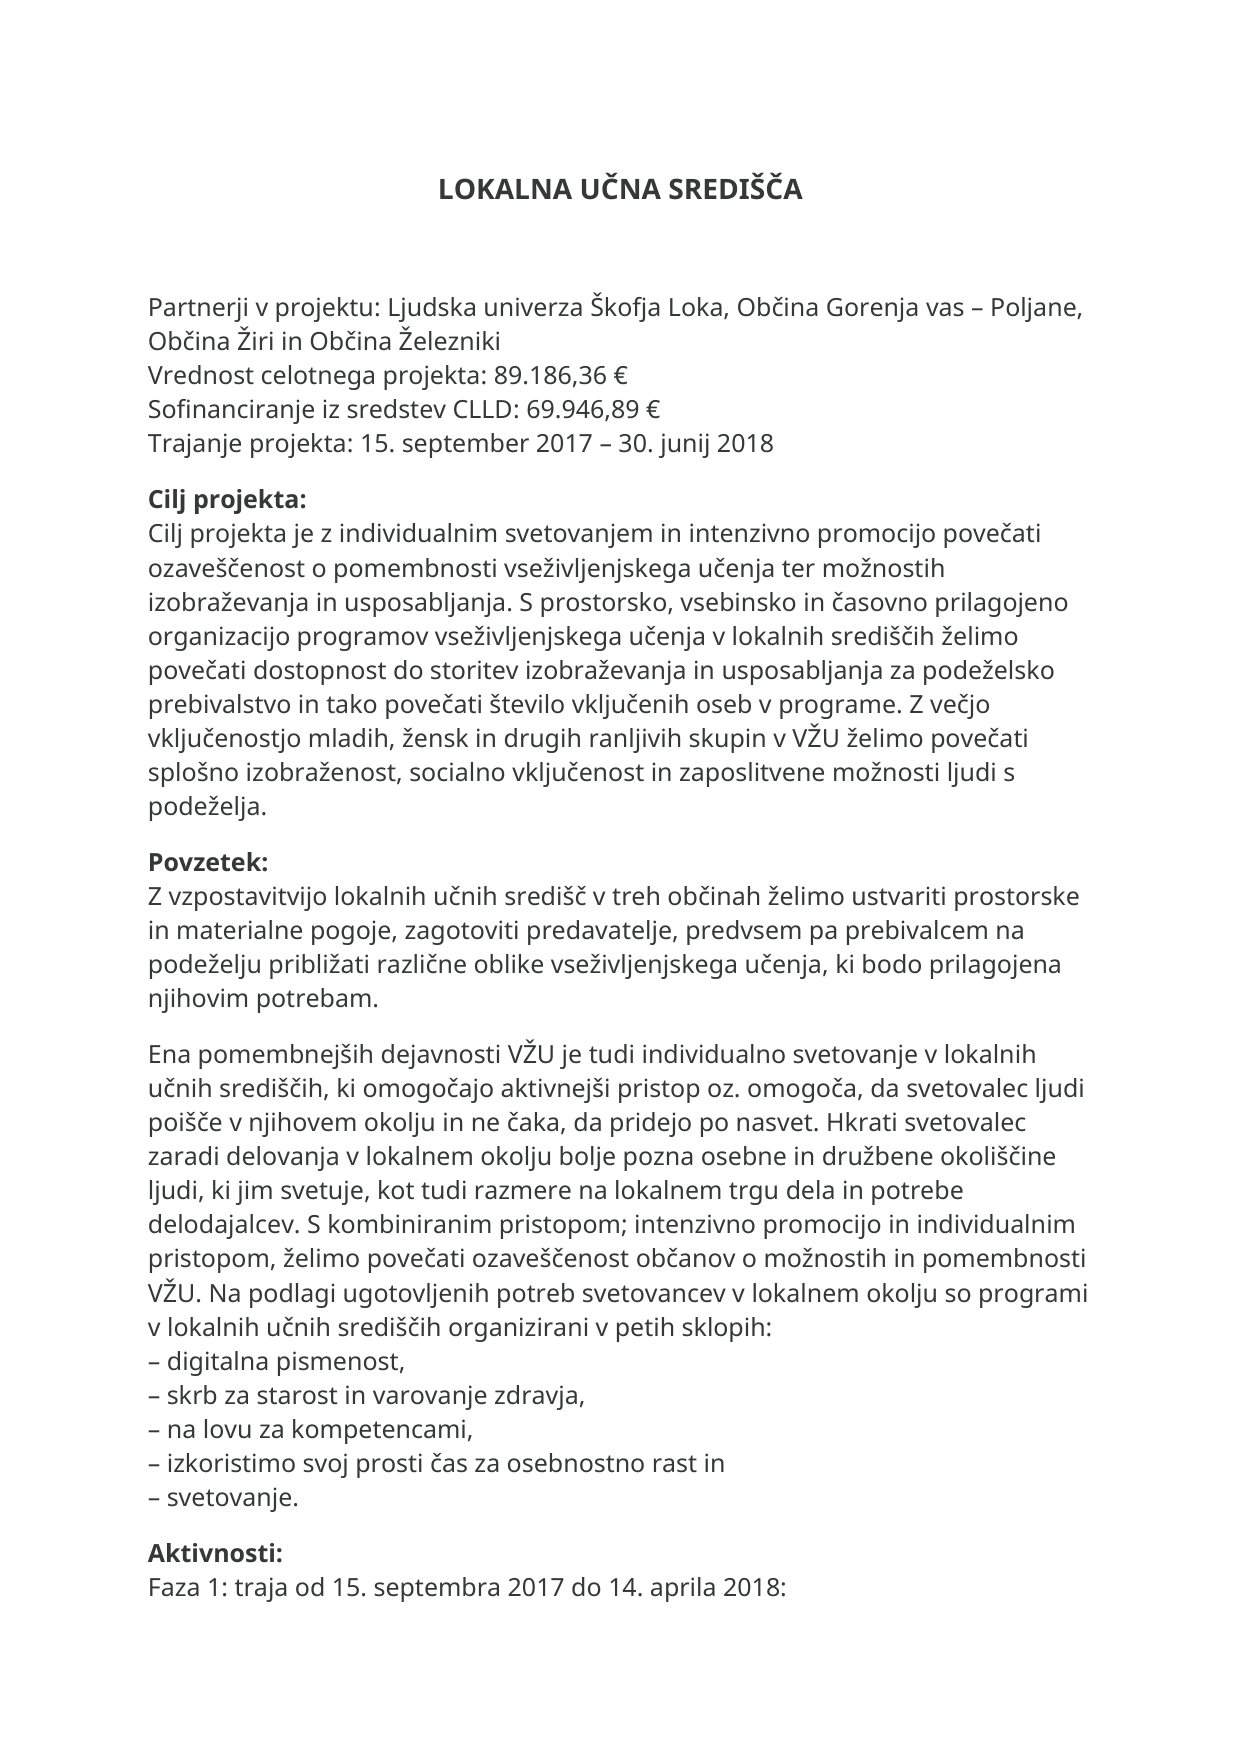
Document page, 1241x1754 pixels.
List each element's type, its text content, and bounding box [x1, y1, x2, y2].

text Povzetek: Z vzpostavitvijo lokalnih učnih središč v treh občinah želimo ustvariti prostorske in materialne pogoje, zagotoviti predavatelje, predvsem pa prebivalcem na podeželju približati različne oblike vseživljenjskega učenja, ki bodo prilagojena njihovim potrebam. [148, 844, 1093, 1015]
text LOKALNA UČNA SREDIŠČA [148, 169, 1093, 208]
text Partnerji v projektu: Ljudska univerza Škofja Loka, Občina Gorenja vas – Poljane, Občina Žiri in Občina Železniki Vrednost celotnega projekta: 89.186,36 € Sofinanciranje iz sredstev CLLD: 69.946,89 € Trajanje projekta: 15. september 2017 – 30. junij 2018 [148, 290, 1093, 460]
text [148, 1536, 1093, 1604]
text Cilj projekta: Cilj projekta je z individualnim svetovanjem in intenzivno promocijo povečati ozaveščenost o pomembnosti vseživljenjskega učenja ter možnostih izobraževanja in usposabljanja. S prostorsko, vsebinsko in časovno prilagojeno organizacijo programov vseživljenjskega učenja v lokalnih središčih želimo povečati dostopnost do storitev izobraževanja in usposabljanja za podeželsko prebivalstvo in tako povečati število vključenih oseb v programe. Z večjo vključenostjo mladih, žensk in drugih ranljivih skupin v VŽU želimo povečati splošno izobraženost, socialno vključenost in zaposlitvene možnosti ljudi s podeželja. [148, 482, 1093, 823]
text Ena pomembnejših dejavnosti VŽU je tudi individualno svetovanje v lokalnih učnih središčih, ki omogočajo aktivnejši pristop oz. omogoča, da svetovalec ljudi poišče v njihovem okolju in ne čaka, da pridejo po nasvet. Hkrati svetovalec zaradi delovanja v lokalnem okolju bolje pozna osebne in družbene okoliščine ljudi, ki jim svetuje, kot tudi razmere na lokalnem trgu dela in potrebe delodajalcev. S kombiniranim pristopom; intenzivno promocijo in individualnim pristopom, želimo povečati ozaveščenost občanov o možnostih in pomembnosti VŽU. Na podlagi ugotovljenih potreb svetovancev v lokalnem okolju so programi v lokalnih učnih središčih organizirani v petih sklopih: – digitalna pismenost, – skrb za starost in varovanje zdravja, – na lovu za kompetencami, – izkoristimo svoj prosti čas za osebnostno rast in – svetovanje. [148, 1037, 1093, 1514]
